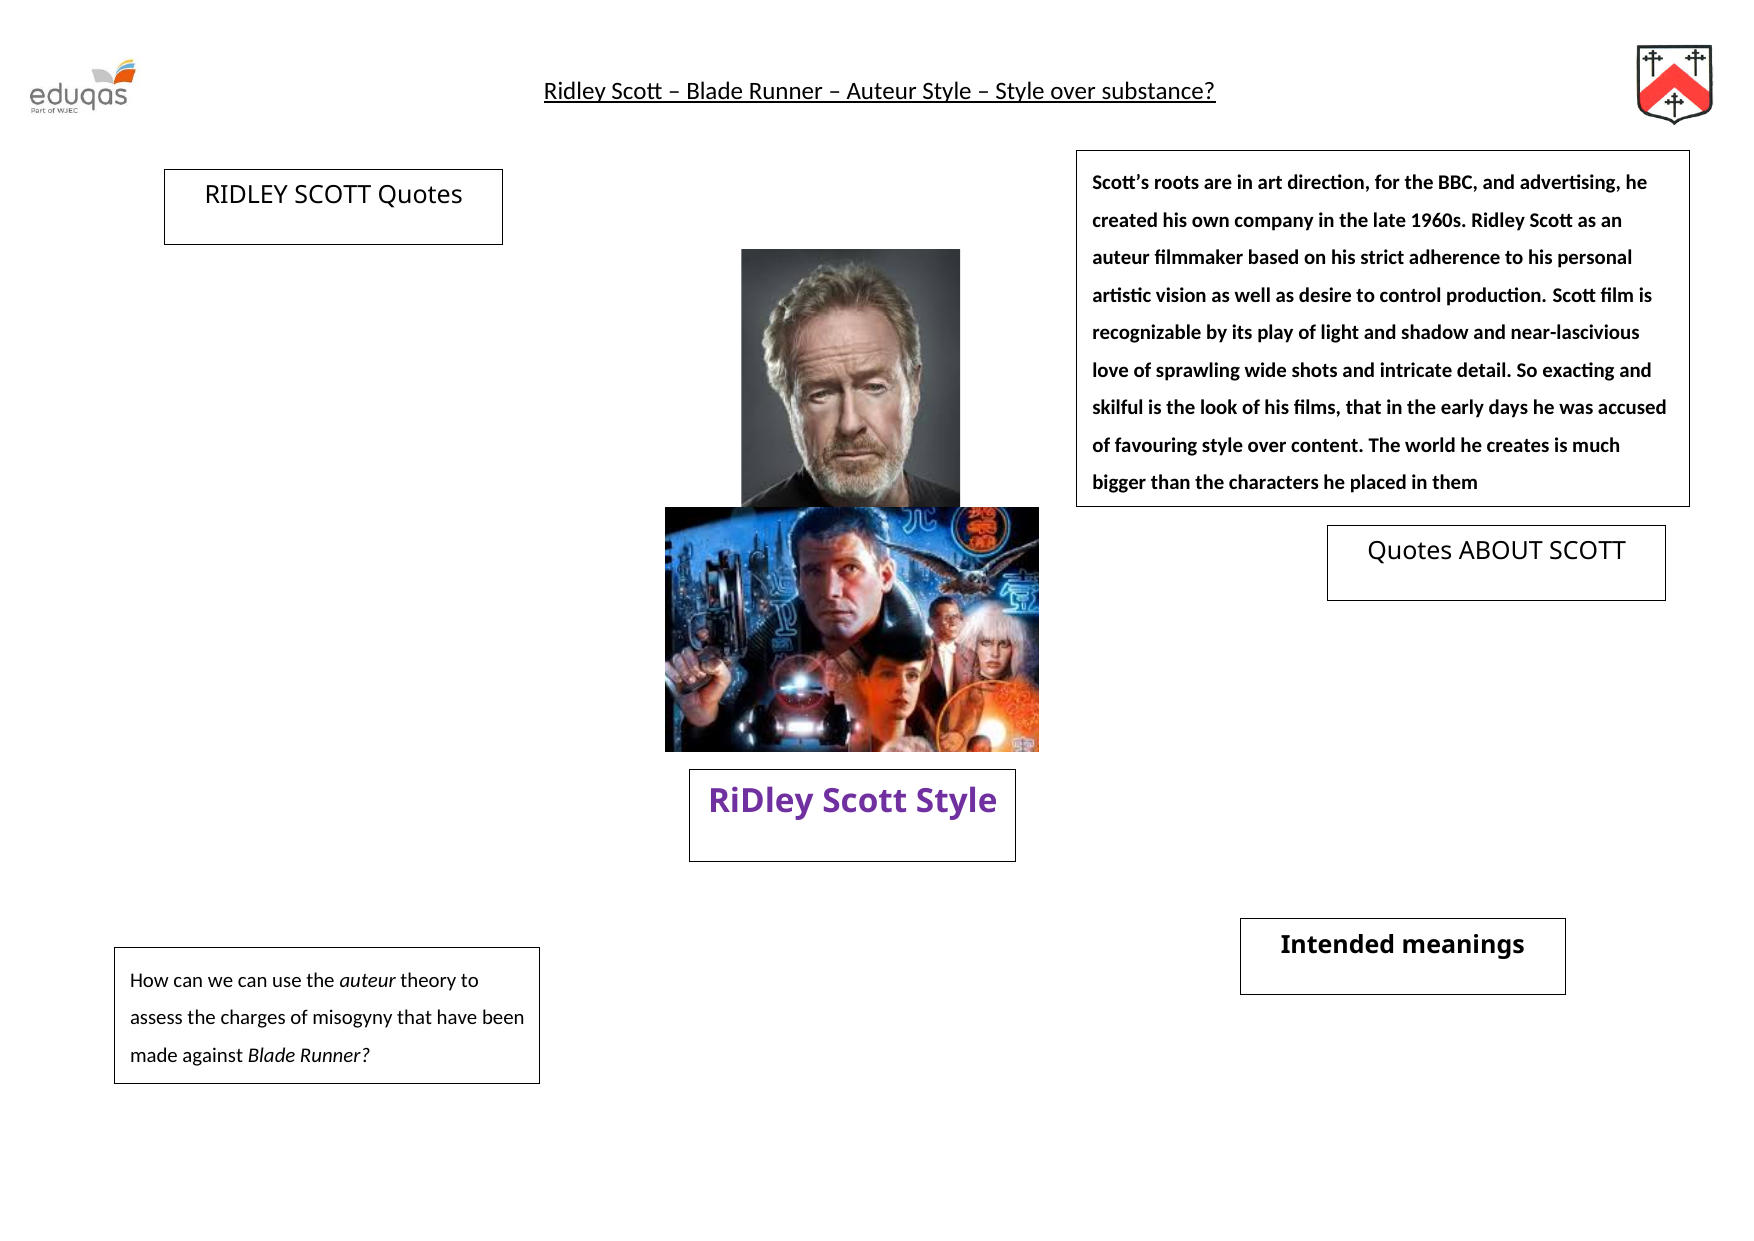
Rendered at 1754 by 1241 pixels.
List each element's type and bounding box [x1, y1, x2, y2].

picture [665, 249, 1039, 752]
picture [1627, 37, 1719, 129]
picture [14, 18, 148, 152]
